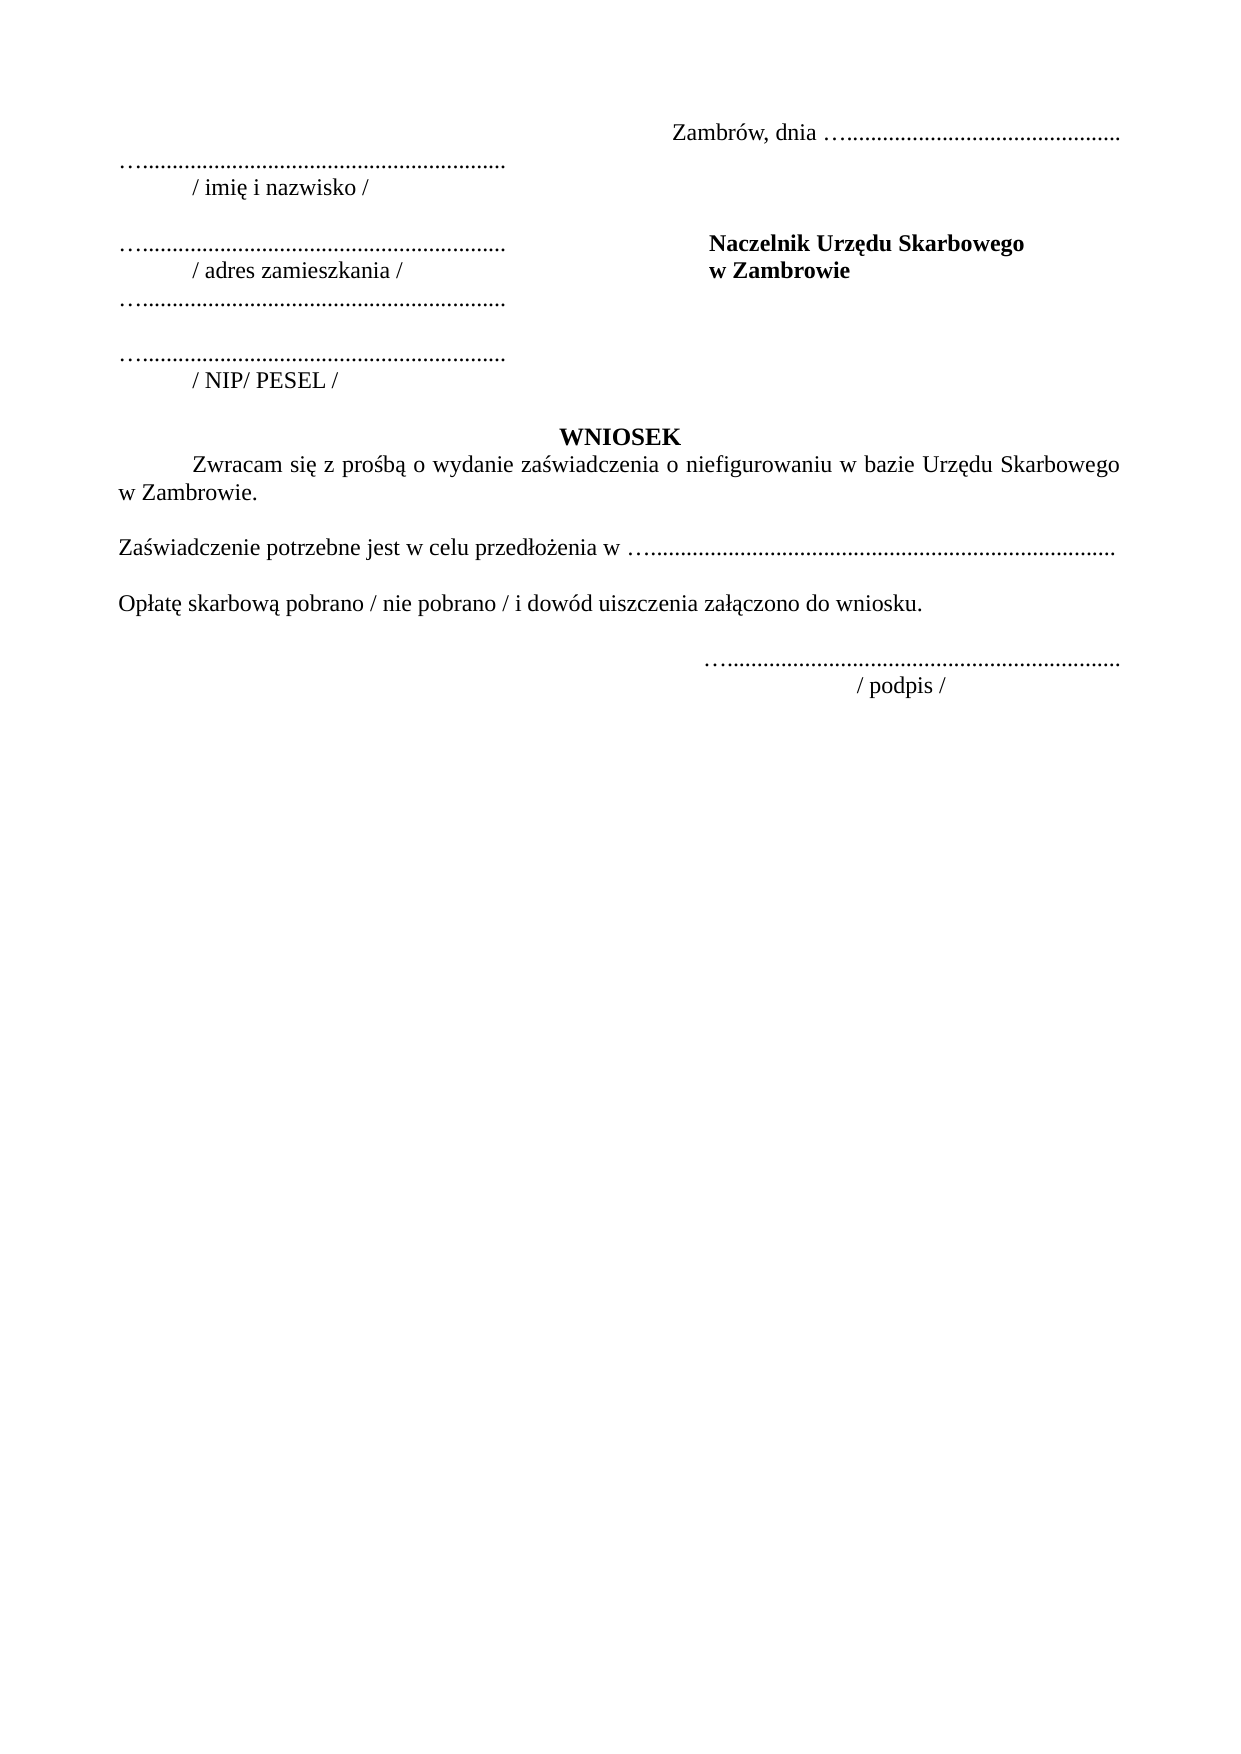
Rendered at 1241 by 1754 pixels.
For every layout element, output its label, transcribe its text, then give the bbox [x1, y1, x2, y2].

text / podpis / [118, 671, 1122, 699]
text …............................................................. [118, 284, 1122, 311]
text ….................................................................. [118, 644, 1122, 671]
text Zwracam się z prośbą o wydanie zaświadczenia o niefigurowaniu w bazie Urzędu Skarbowego w Zambrowie. [118, 451, 1122, 506]
text / NIP/ PESEL / [118, 367, 1122, 394]
text / adres zamieszkania / w Zambrowie [118, 256, 1122, 284]
text / imię i nazwisko / [118, 173, 1122, 201]
text Zaświadczenie potrzebne jest w celu przedłożenia w ….............................................................................. [118, 533, 1122, 561]
text WNIOSEK [118, 422, 1122, 451]
text …............................................................. Naczelnik Urzędu Skarbowego [118, 228, 1122, 256]
text …............................................................. [118, 146, 1122, 173]
text Zambrów, dnia ….............................................. [118, 118, 1122, 146]
text Opłatę skarbową pobrano / nie pobrano / i dowód uiszczenia załączono do wniosku. [118, 588, 1122, 616]
text …............................................................. [118, 339, 1122, 367]
